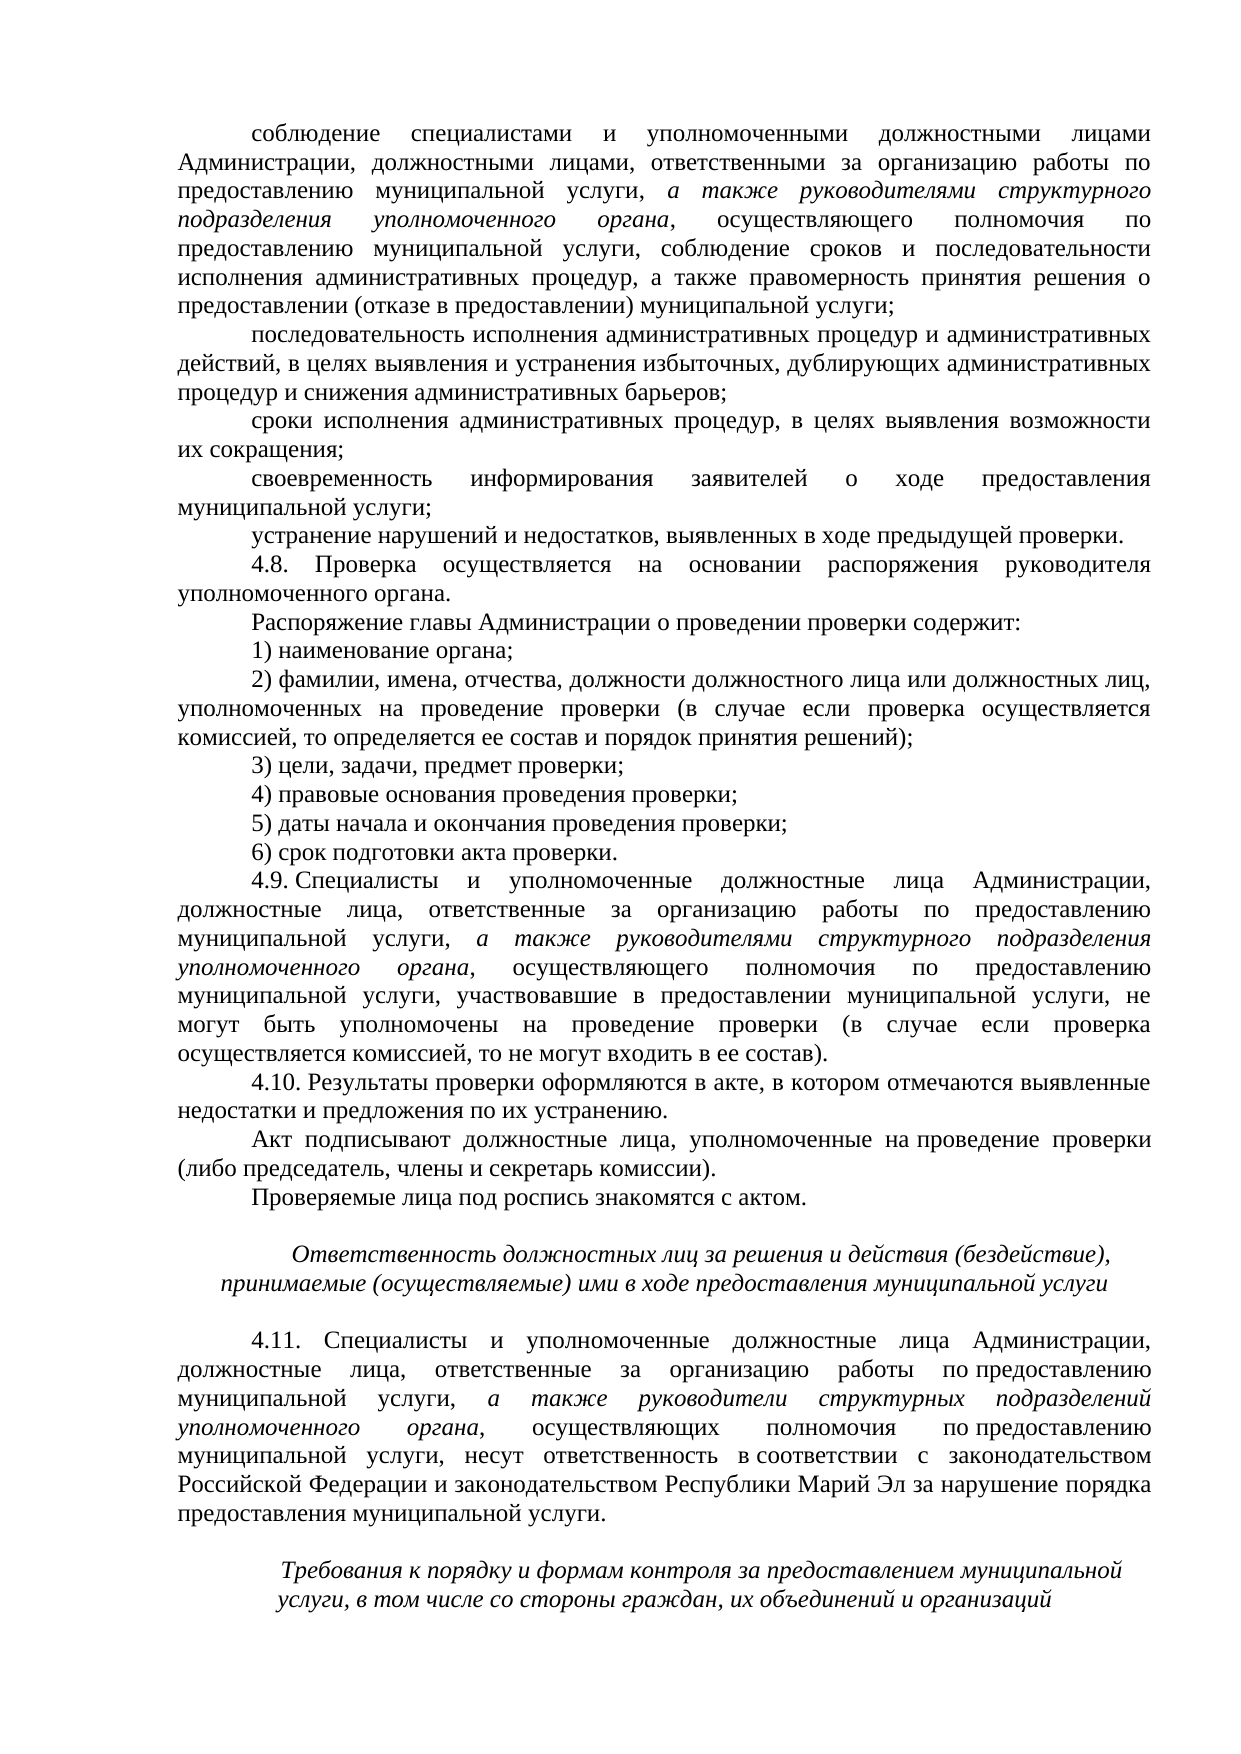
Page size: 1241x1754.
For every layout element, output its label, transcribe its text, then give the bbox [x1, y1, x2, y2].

text Проверяемые лица под роспись знакомятся с актом. [177, 1182, 1152, 1211]
text 4.9. Специалисты и уполномоченные должностные лица Администрации, должностные лица, ответственные за организацию работы по предоставлению муниципальной услуги, а также руководителями структурного подразделения уполномоченного органа, осуществляющего полномочия по предоставлению муниципальной услуги, участвовавшие в предоставлении муниципальной услуги, не могут быть уполномочены на проведение проверки (в случае если проверка осуществляется комиссией, то не могут входить в ее состав). [177, 866, 1152, 1067]
text 5) даты начала и окончания проведения проверки; [177, 808, 1152, 837]
text соблюдение специалистами и уполномоченными должностными лицами Администрации, должностными лицами, ответственными за организацию работы по предоставлению муниципальной услуги, а также руководителями структурного подразделения уполномоченного органа, осуществляющего полномочия по предоставлению муниципальной услуги, соблюдение сроков и последовательности исполнения административных процедур, а также правомерность принятия решения о предоставлении (отказе в предоставлении) муниципальной услуги; [177, 118, 1152, 319]
text 1) наименование органа; [177, 636, 1152, 664]
text Распоряжение главы Администрации о проведении проверки содержит: [177, 607, 1152, 636]
text 6) срок подготовки акта проверки. [177, 837, 1152, 866]
text 3) цели, задачи, предмет проверки; [177, 751, 1152, 779]
text устранение нарушений и недостатков, выявленных в ходе предыдущей проверки. [177, 521, 1152, 549]
text своевременность информирования заявителей о ходе предоставления муниципальной услуги; [177, 463, 1152, 521]
text 4.8. Проверка осуществляется на основании распоряжения руководителя уполномоченного органа. [177, 549, 1152, 607]
text 4.10. Результаты проверки оформляются в акте, в котором отмечаются выявленные недостатки и предложения по их устранению. [177, 1067, 1152, 1124]
text последовательность исполнения административных процедур и административных действий, в целях выявления и устранения избыточных, дублирующих административных процедур и снижения административных барьеров; [177, 319, 1152, 406]
text Акт подписывают должностные лица, уполномоченные на проведение проверки (либо председатель, члены и секретарь комиссии). [177, 1124, 1152, 1182]
text 4.11. Специалисты и уполномоченные должностные лица Администрации, должностные лица, ответственные за организацию работы по предоставлению муниципальной услуги, а также руководители структурных подразделений уполномоченного органа, осуществляющих полномочия по предоставлению муниципальной услуги, несут ответственность в соответствии с законодательством Российской Федерации и законодательством Республики Марий Эл за нарушение порядка предоставления муниципальной услуги. [177, 1326, 1152, 1527]
text сроки исполнения административных процедур, в целях выявления возможности их сокращения; [177, 406, 1152, 463]
text 4) правовые основания проведения проверки; [177, 779, 1152, 808]
text Ответственность должностных лиц за решения и действия (бездействие), принимаемые (осуществляемые) ими в ходе предоставления муниципальной услуги [177, 1239, 1152, 1297]
text Требования к порядку и формам контроля за предоставлением муниципальной услуги, в том числе со стороны граждан, их объединений и организаций [177, 1556, 1152, 1613]
text 2) фамилии, имена, отчества, должности должностного лица или должностных лиц, уполномоченных на проведение проверки (в случае если проверка осуществляется комиссией, то определяется ее состав и порядок принятия решений); [177, 664, 1152, 751]
